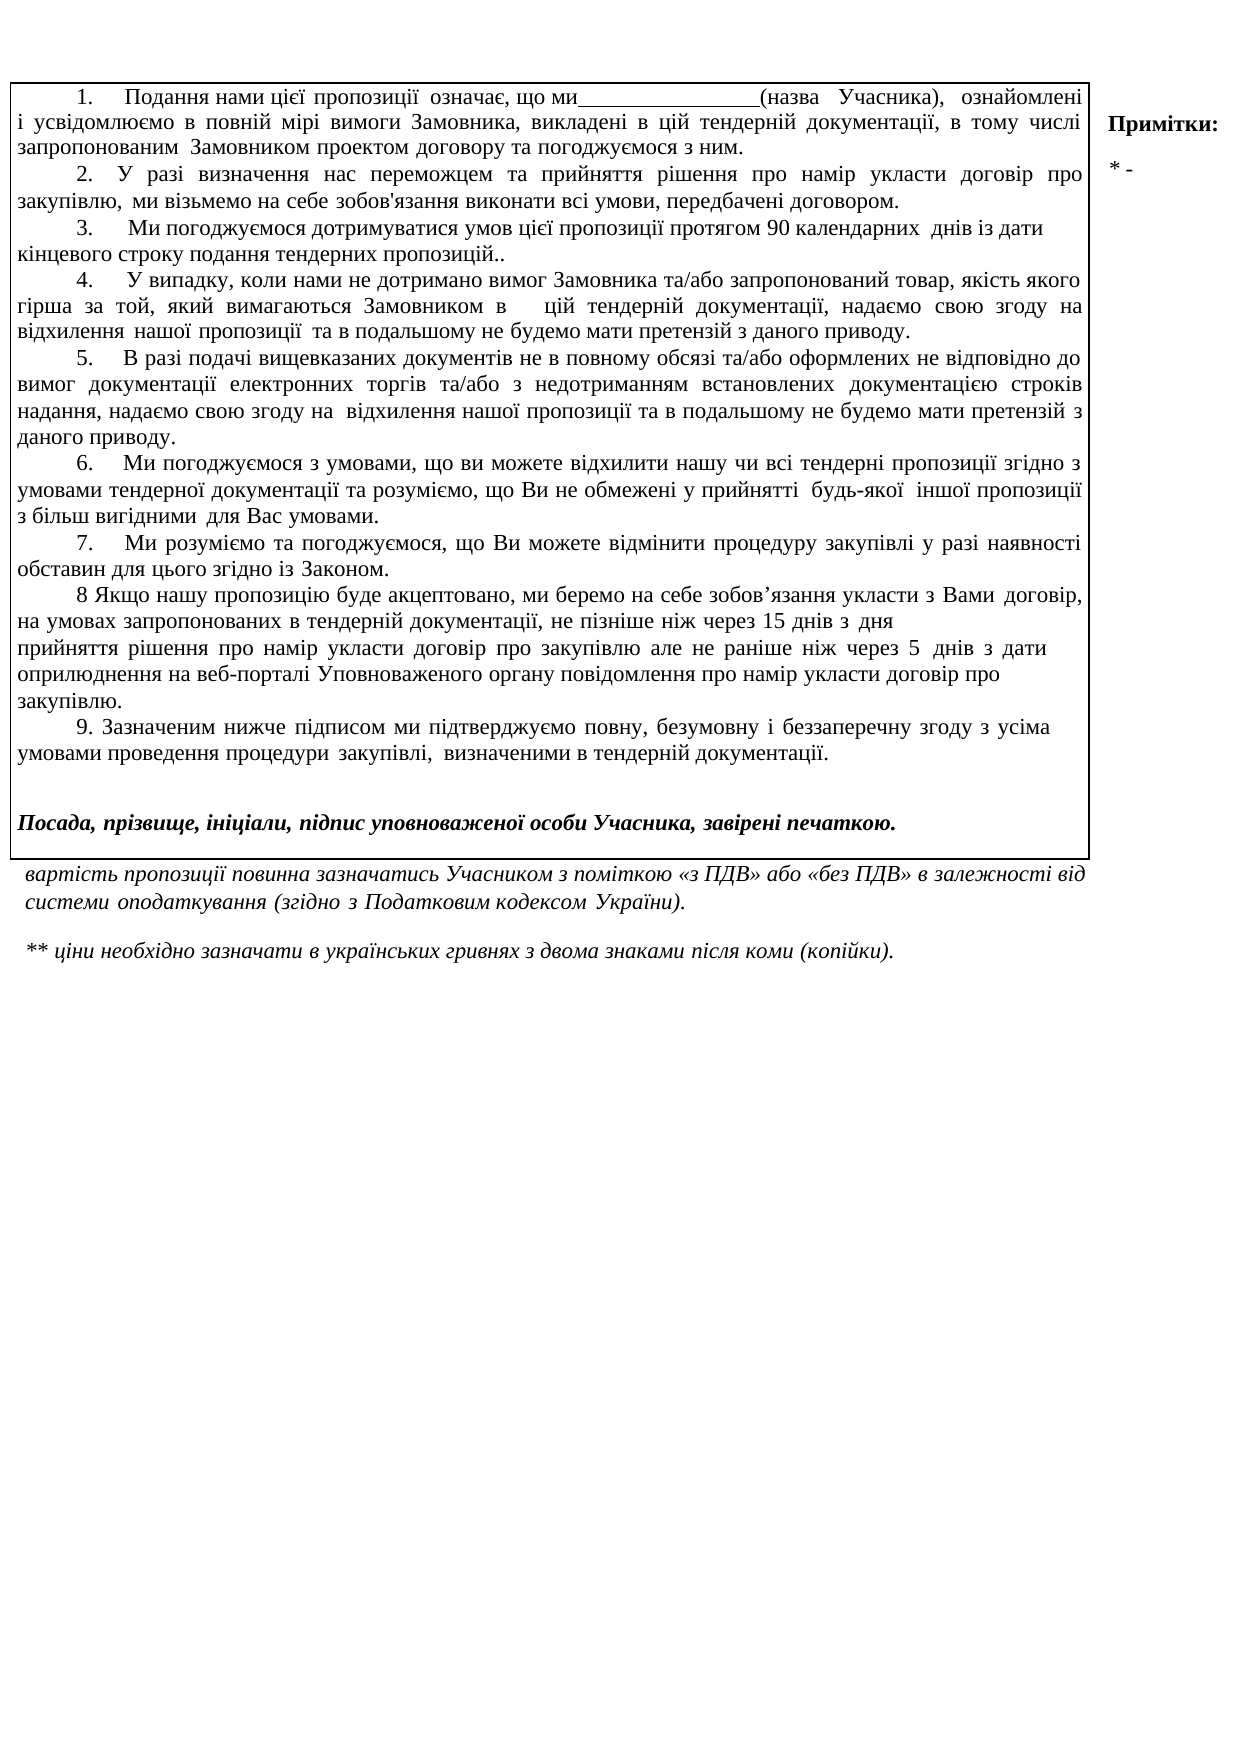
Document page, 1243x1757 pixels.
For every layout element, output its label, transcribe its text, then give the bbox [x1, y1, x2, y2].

text ** ціни необхідно зазначати в українських гривнях з двома знаками після коми (копійки). [25, 937, 1228, 963]
table_header Подання нами цієї пропозиції означає, що ми (назва Учасника), ознайомлені і усвідомлюємо в повній мірі вимоги Замовника, викладені в цій тендерній документації, в тому числі запропонованим Замовником проектом договору та погоджуємося з ним. У разі визначення нас переможцем та прийняття рішення про намір укласти договір про закупівлю, ми візьмемо на себе зобов'язання виконати всі умови, передбачені договором. Ми погоджуємося дотримуватися умов цієї пропозиції протягом 90 календарних днів із дати кінцевого строку подання тендерних пропозицій.. У випадку, коли нами не дотримано вимог Замовника та/або запропонований товар, якість якого гірша за той, який вимагаються Замовником в цій тендерній документації, надаємо свою згоду на відхилення нашої пропозиції та в подальшому не будемо мати претензій з даного приводу. В разі подачі вищевказаних документів не в повному обсязі та/або оформлених не відповідно до вимог документації електронних торгів та/або з недотриманням встановлених документацією строків надання, надаємо свою згоду на відхилення нашої пропозиції та в подальшому не будемо мати претензій з даного приводу. Ми погоджуємося з умовами, що ви можете відхилити нашу чи всі тендерні пропозиції згідно з умовами тендерної документації та розуміємо, що Ви не обмежені у прийнятті будь-якої іншої пропозиції з більш вигідними для Вас умовами. Ми розуміємо та погоджуємося, що Ви можете відмінити процедуру закупівлі у разі наявності обставин для цього згідно із Законом. 8 Якщо нашу пропозицію буде акцептовано, ми беремо на себе зобов’язання укласти з Вами договір, на умовах запропонованих в тендерній документації, не пізніше ніж через 15 днів з дня прийняття рішення про намір укласти договір про закупівлю але не раніше ніж через 5 днів з дати оприлюднення на веб-порталі Уповноваженого органу повідомлення про намір укласти договір про закупівлю. 9. Зазначеним нижче підписом ми підтверджуємо повну, безумовну і беззаперечну згоду з усіма умовами проведення процедури закупівлі, визначеними в тендерній документації. Посада, прізвище, ініціали, підпис уповноваженої особи Учасника, завірені печаткою. [11, 84, 1088, 858]
text * - вартість пропозиції повинна зазначатись Учасником з поміткою «з ПДВ» або «без ПДВ» в залежності від системи оподаткування (згідно з Податковим кодексом України). [25, 156, 1177, 914]
text Примітки: [1090, 110, 1228, 137]
